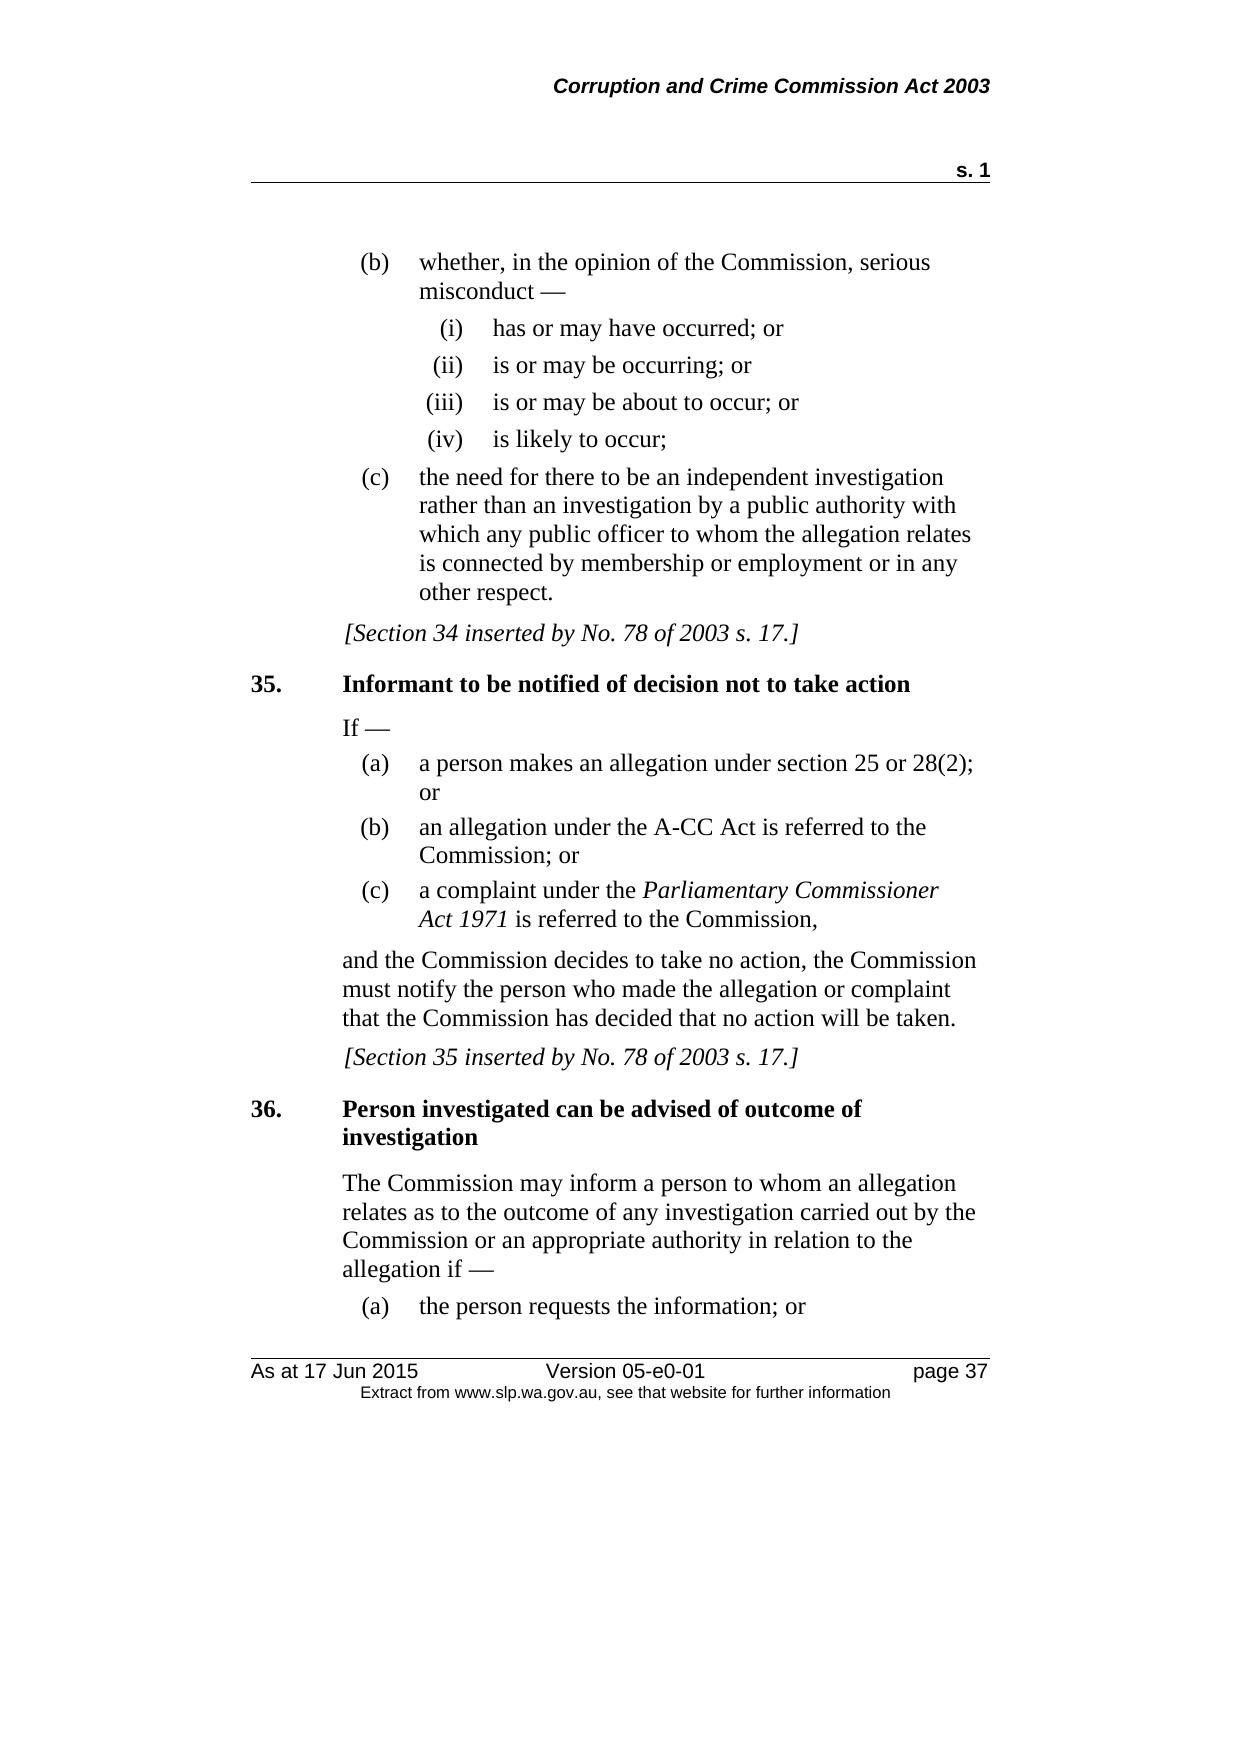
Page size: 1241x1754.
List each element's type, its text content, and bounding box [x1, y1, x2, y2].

text (b) whether, in the opinion of the Commission, serious misconduct — [251, 247, 990, 305]
text If — [251, 713, 990, 742]
text (i) has or may have occurred; or [251, 313, 990, 342]
subtitle 35. Informant to be notified of decision not to take action [251, 669, 990, 698]
subtitle 36. Person investigated can be advised of outcome of investigation [251, 1094, 990, 1151]
text The Commission may inform a person to whom an allegation relates as to the outcome of any investigation carried out by the Commission or an appropriate authority in relation to the allegation if — [251, 1168, 990, 1283]
text (c) a complaint under the Parliamentary Commissioner Act 1971 is referred to the Commission, [251, 875, 990, 933]
text (b) an allegation under the A-CC Act is referred to the Commission; or [251, 812, 990, 869]
text (iii) is or may be about to occur; or [251, 387, 990, 416]
text (c) the need for there to be an independent investigation rather than an investigation by a public authority with which any public officer to whom the allegation relates is connected by membership or employment or in any other respect. [251, 462, 990, 605]
text [Section 34 inserted by No. 78 of 2003 s. 17.] [251, 618, 990, 647]
text (ii) is or may be occurring; or [251, 350, 990, 379]
text (a) a person makes an allegation under section 25 or 28(2); or [251, 748, 990, 805]
text and the Commission decides to take no action, the Commission must notify the person who made the allegation or complaint that the Commission has decided that no action will be taken. [251, 945, 990, 1032]
text [Section 35 inserted by No. 78 of 2003 s. 17.] [251, 1042, 990, 1071]
text (a) the person requests the information; or [251, 1291, 990, 1320]
text (iv) is likely to occur; [251, 424, 990, 453]
